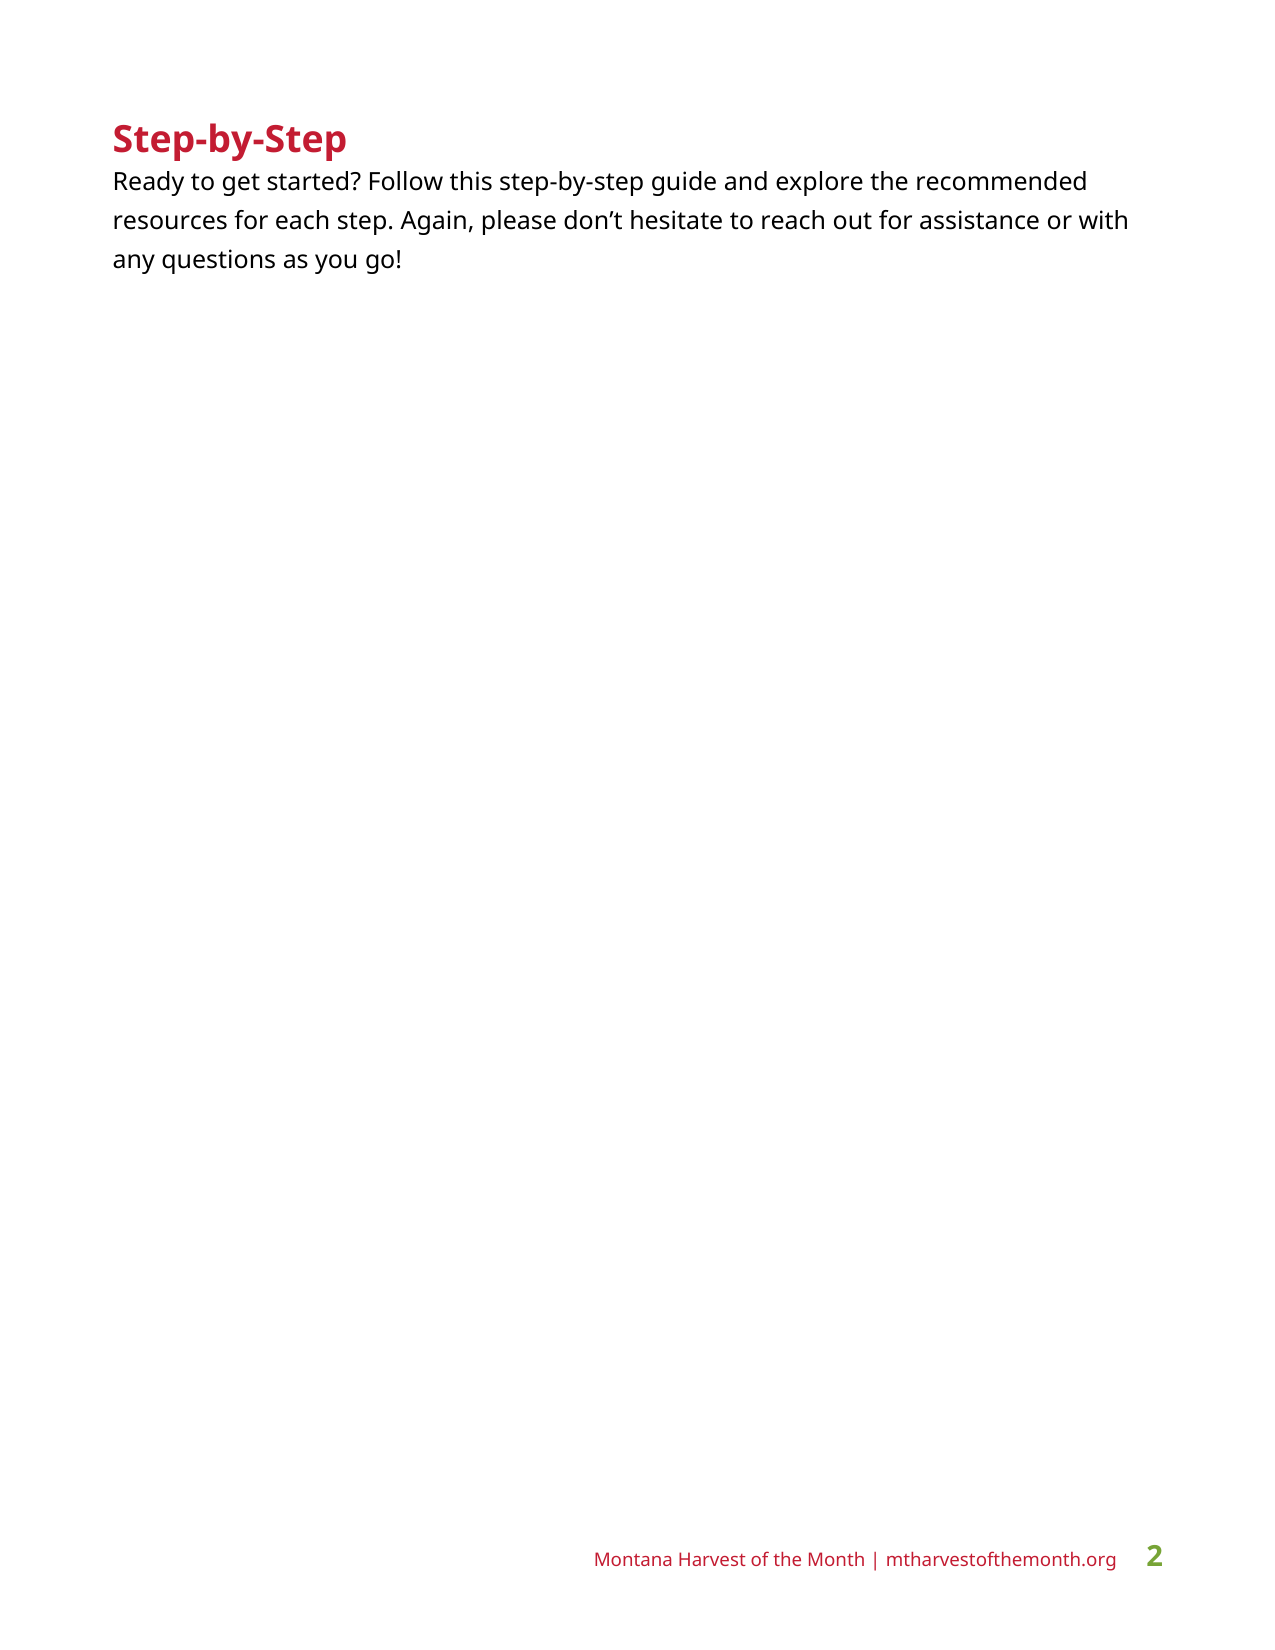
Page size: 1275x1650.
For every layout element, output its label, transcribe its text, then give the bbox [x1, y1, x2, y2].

text Step-by-Step [112, 112, 1162, 163]
text Ready to get started? Follow this step-by-step guide and explore the recommended resources for each step. Again, please don’t hesitate to reach out for assistance or with any questions as you go! [112, 163, 1162, 276]
